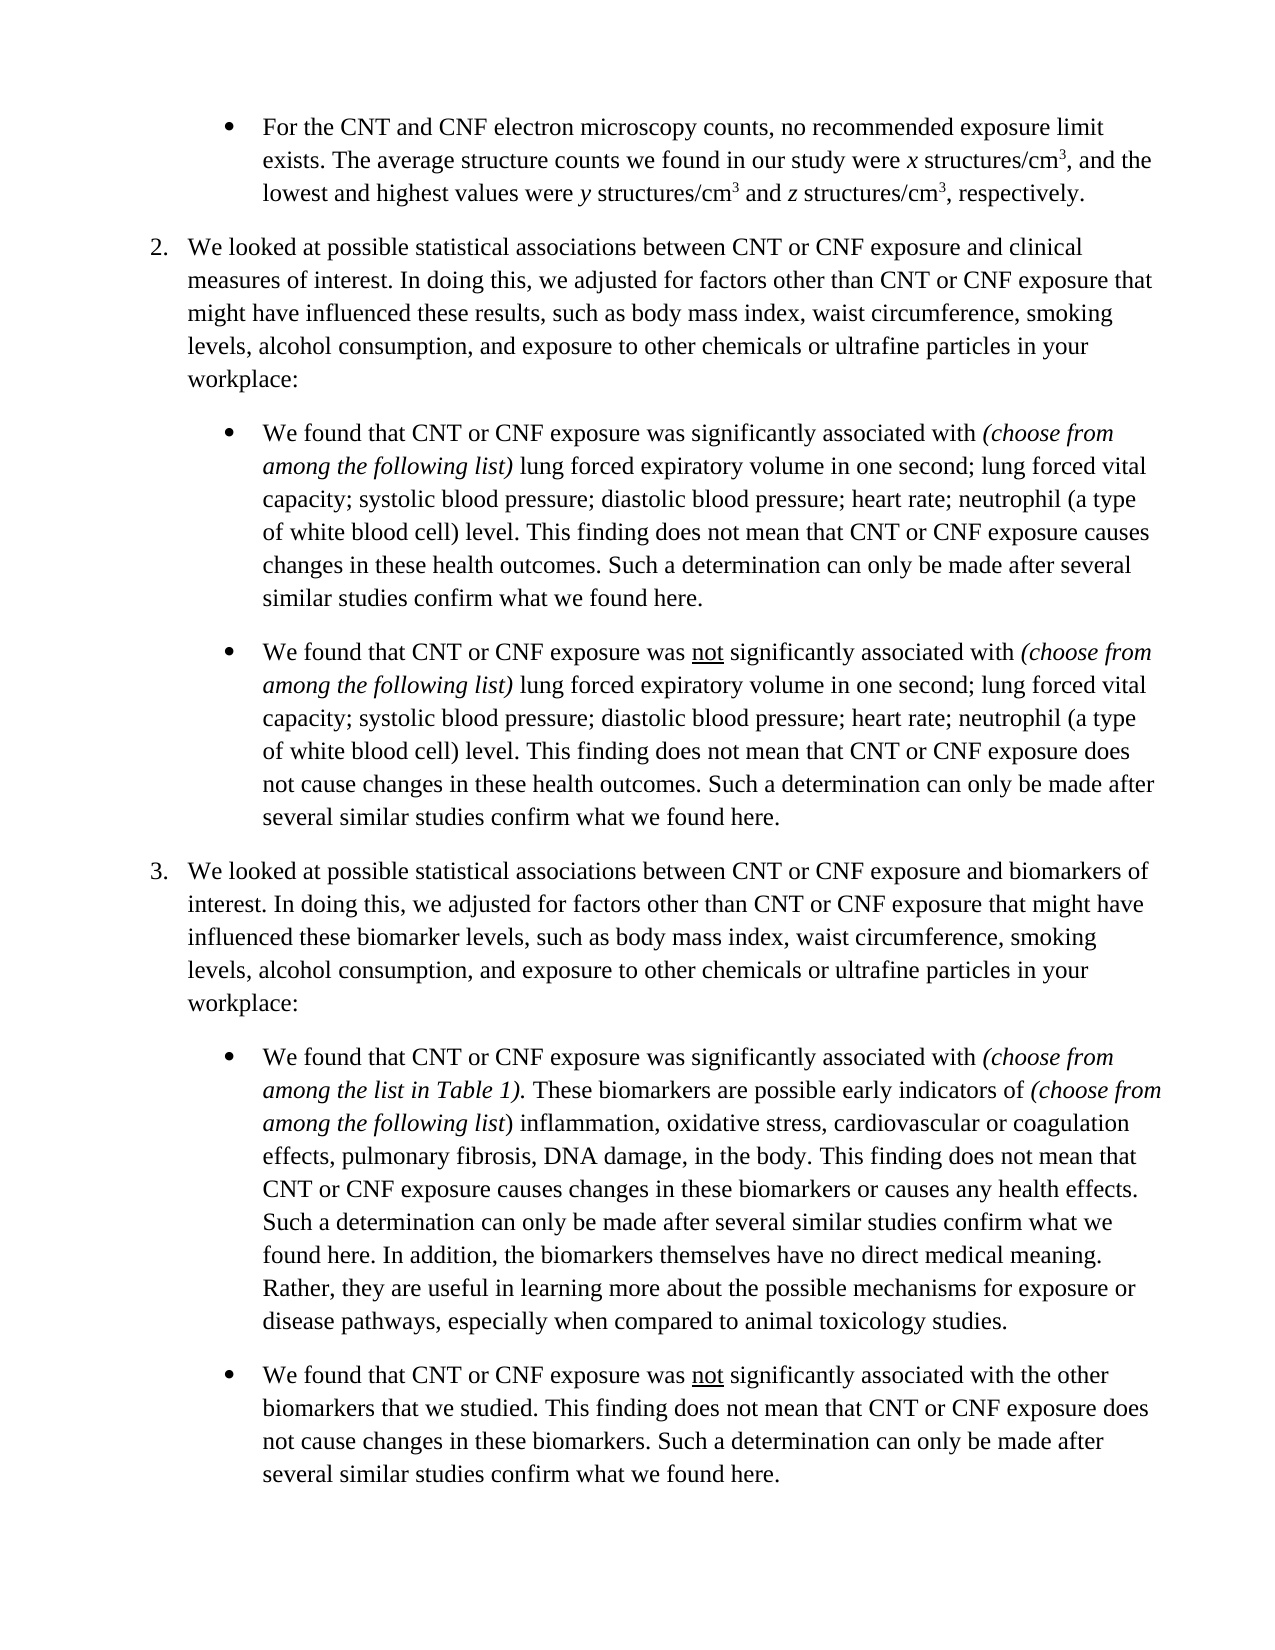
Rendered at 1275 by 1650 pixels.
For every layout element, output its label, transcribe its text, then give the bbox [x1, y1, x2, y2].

list We found that CNT or CNF exposure was significantly associated with (choose from among the following list) lung forced expiratory volume in one second; lung forced vital capacity; systolic blood pressure; diastolic blood pressure; heart rate; neutrophil (a type of white blood cell) level. This finding does not mean that CNT or CNF exposure causes changes in these health outcomes. Such a determination can only be made after several similar studies confirm what we found here. [225, 418, 1162, 612]
list For the CNT and CNF electron microscopy counts, no recommended exposure limit exists. The average structure counts we found in our study were x structures/cm3, and the lowest and highest values were y structures/cm3 and z structures/cm3, respectively. [225, 112, 1162, 207]
list We found that CNT or CNF exposure was not significantly associated with (choose from among the following list) lung forced expiratory volume in one second; lung forced vital capacity; systolic blood pressure; diastolic blood pressure; heart rate; neutrophil (a type of white blood cell) level. This finding does not mean that CNT or CNF exposure does not cause changes in these health outcomes. Such a determination can only be made after several similar studies confirm what we found here. [225, 637, 1162, 831]
list We looked at possible statistical associations between CNT or CNF exposure and biomarkers of interest. In doing this, we adjusted for factors other than CNT or CNF exposure that might have influenced these biomarker levels, such as body mass index, waist circumference, smoking levels, alcohol consumption, and exposure to other chemicals or ultrafine particles in your workplace: [150, 856, 1162, 1017]
list We found that CNT or CNF exposure was significantly associated with (choose from among the list in Table 1). These biomarkers are possible early indicators of (choose from among the following list) inflammation, oxidative stress, cardiovascular or coagulation effects, pulmonary fibrosis, DNA damage, in the body. This finding does not mean that CNT or CNF exposure causes changes in these biomarkers or causes any health effects. Such a determination can only be made after several similar studies confirm what we found here. In addition, the biomarkers themselves have no direct medical meaning. Rather, they are useful in learning more about the possible mechanisms for exposure or disease pathways, especially when compared to animal toxicology studies. [225, 1042, 1162, 1335]
list We found that CNT or CNF exposure was not significantly associated with the other biomarkers that we studied. This finding does not mean that CNT or CNF exposure does not cause changes in these biomarkers. Such a determination can only be made after several similar studies confirm what we found here. [225, 1360, 1162, 1488]
list We looked at possible statistical associations between CNT or CNF exposure and clinical measures of interest. In doing this, we adjusted for factors other than CNT or CNF exposure that might have influenced these results, such as body mass index, waist circumference, smoking levels, alcohol consumption, and exposure to other chemicals or ultrafine particles in your workplace: [150, 232, 1162, 393]
